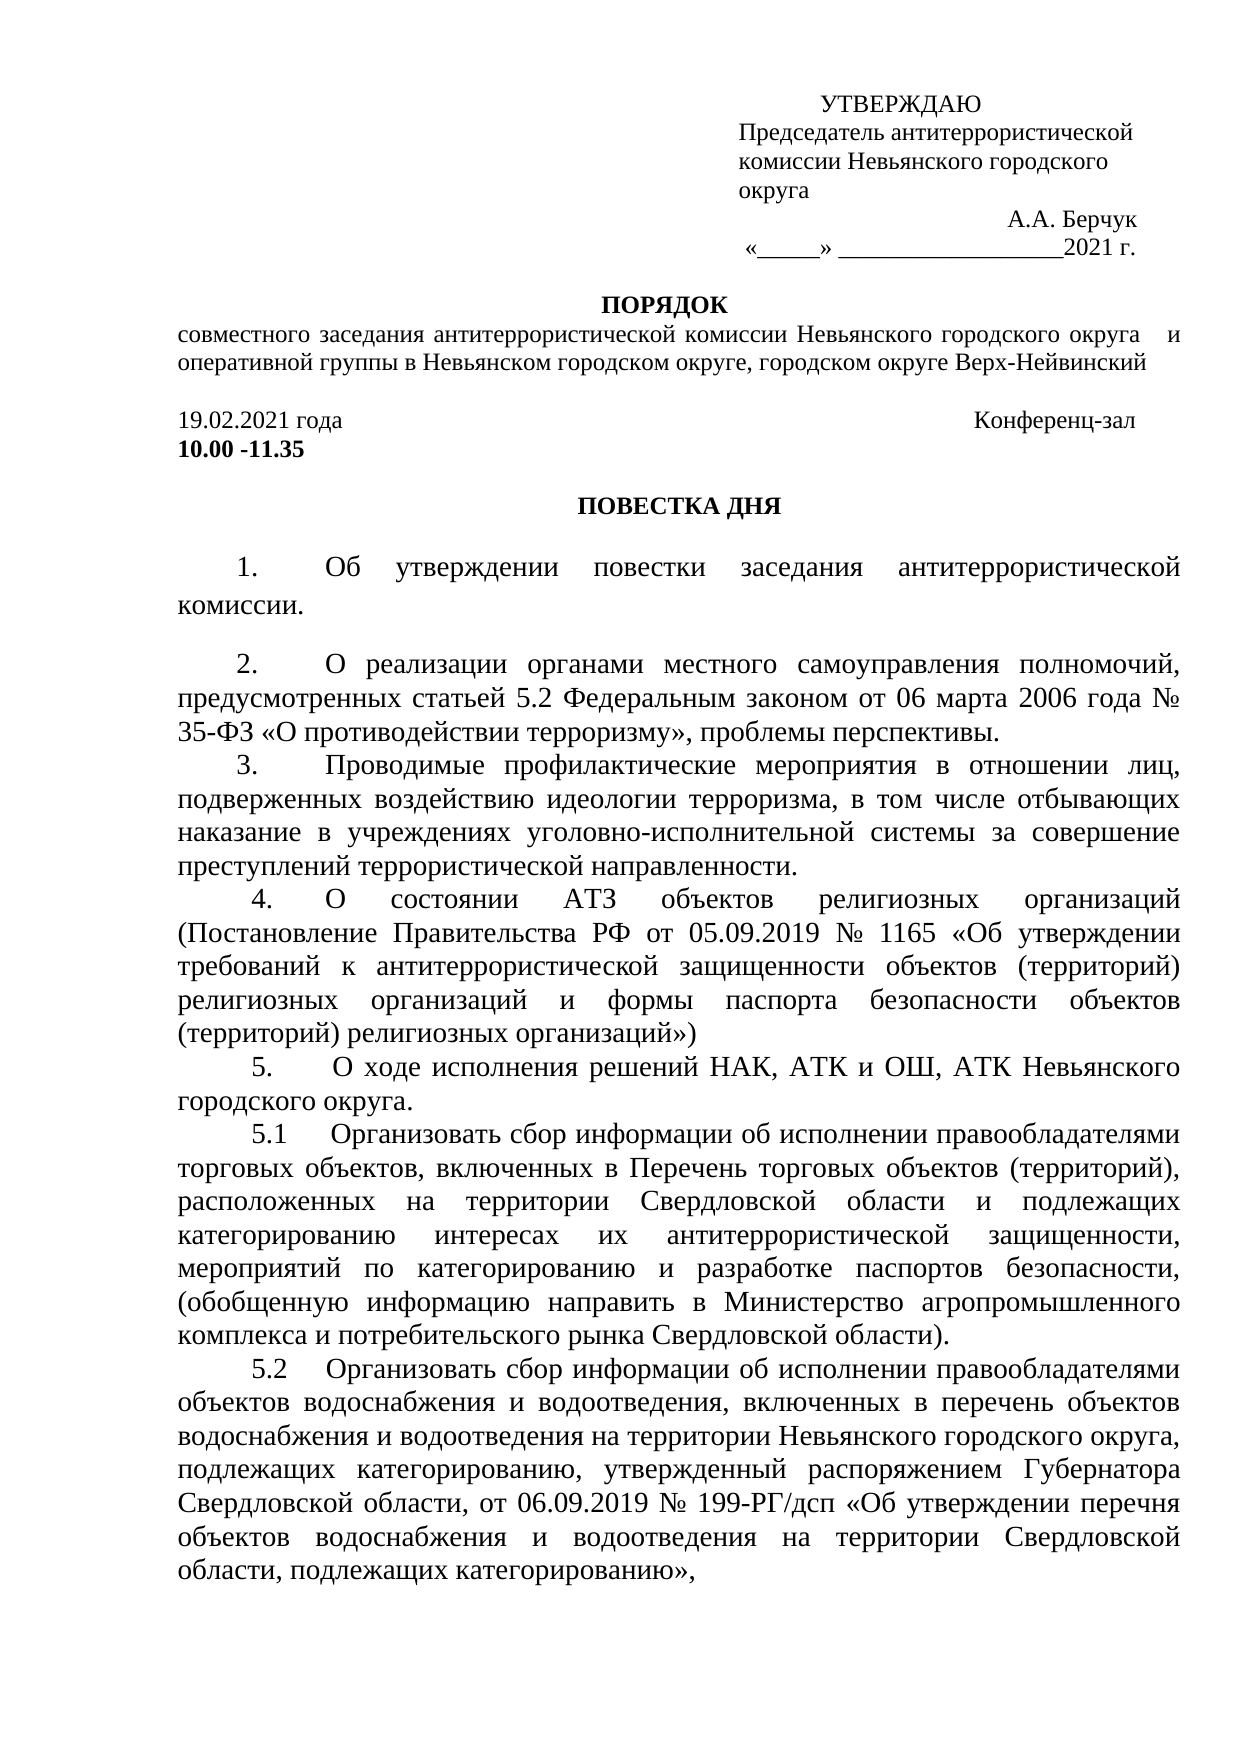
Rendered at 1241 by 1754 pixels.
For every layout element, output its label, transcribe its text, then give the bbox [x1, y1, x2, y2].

list Об утверждении повестки заседания антитеррористической комиссии. [177, 549, 1181, 621]
text ПОВЕСТКА ДНЯ [177, 491, 1181, 520]
text 5.1 Организовать сбор информации об исполнении правообладателями торговых объектов, включенных в Перечень торговых объектов (территорий), расположенных на территории Свердловской области и подлежащих категорированию интересах их антитеррористической защищенности, мероприятий по категорированию и разработке паспортов безопасности, (обобщенную информацию направить в Министерство агропромышленного комплекса и потребительского рынка Свердловской области). [177, 1116, 1181, 1351]
text 5.2 Организовать сбор информации об исполнении правообладателями объектов водоснабжения и водоотведения, включенных в перечень объектов водоснабжения и водоотведения на территории Невьянского городского округа, подлежащих категорированию, утвержденный распоряжением Губернатора Свердловской области, от 06.09.2019 № 199-РГ/дсп «Об утверждении перечня объектов водоснабжения и водоотведения на территории Свердловской области, подлежащих категорированию», [177, 1351, 1181, 1586]
text УТВЕРЖДАЮ [738, 89, 1181, 117]
text совместного заседания антитеррористической комиссии Невьянского городского округа и оперативной группы в Невьянском городском округе, городском округе Верх-Нейвинский [177, 319, 1181, 376]
list О реализации органами местного самоуправления полномочий, предусмотренных статьей 5.2 Федеральным законом от 06 марта 2006 года № 35-ФЗ «О противодействии терроризму», проблемы перспективы. [177, 647, 1181, 747]
text ПОРЯДОК [148, 290, 1181, 319]
list О ходе исполнения решений НАК, АТК и ОШ, АТК Невьянского городского округа. [177, 1049, 1181, 1116]
text А.А. Берчук [738, 204, 1181, 232]
list Проводимые профилактические мероприятия в отношении лиц, подверженных воздействию идеологии терроризма, в том числе отбывающих наказание в учреждениях уголовно-исполнительной системы за совершение преступлений террористической направленности. [177, 747, 1181, 881]
text «_____» __________________2021 г. [738, 232, 1181, 261]
text 19.02.2021 года Конференц-зал [177, 405, 1181, 434]
list О состоянии АТЗ объектов религиозных организаций (Постановление Правительства РФ от 05.09.2019 № 1165 «Об утверждении требований к антитеррористической защищенности объектов (территорий) религиозных организаций и формы паспорта безопасности объектов (территорий) религиозных организаций») [177, 881, 1181, 1049]
text 10.00 -11.35 [177, 434, 1181, 462]
text Председатель антитеррористической комиссии Невьянского городского округа [738, 117, 1181, 204]
